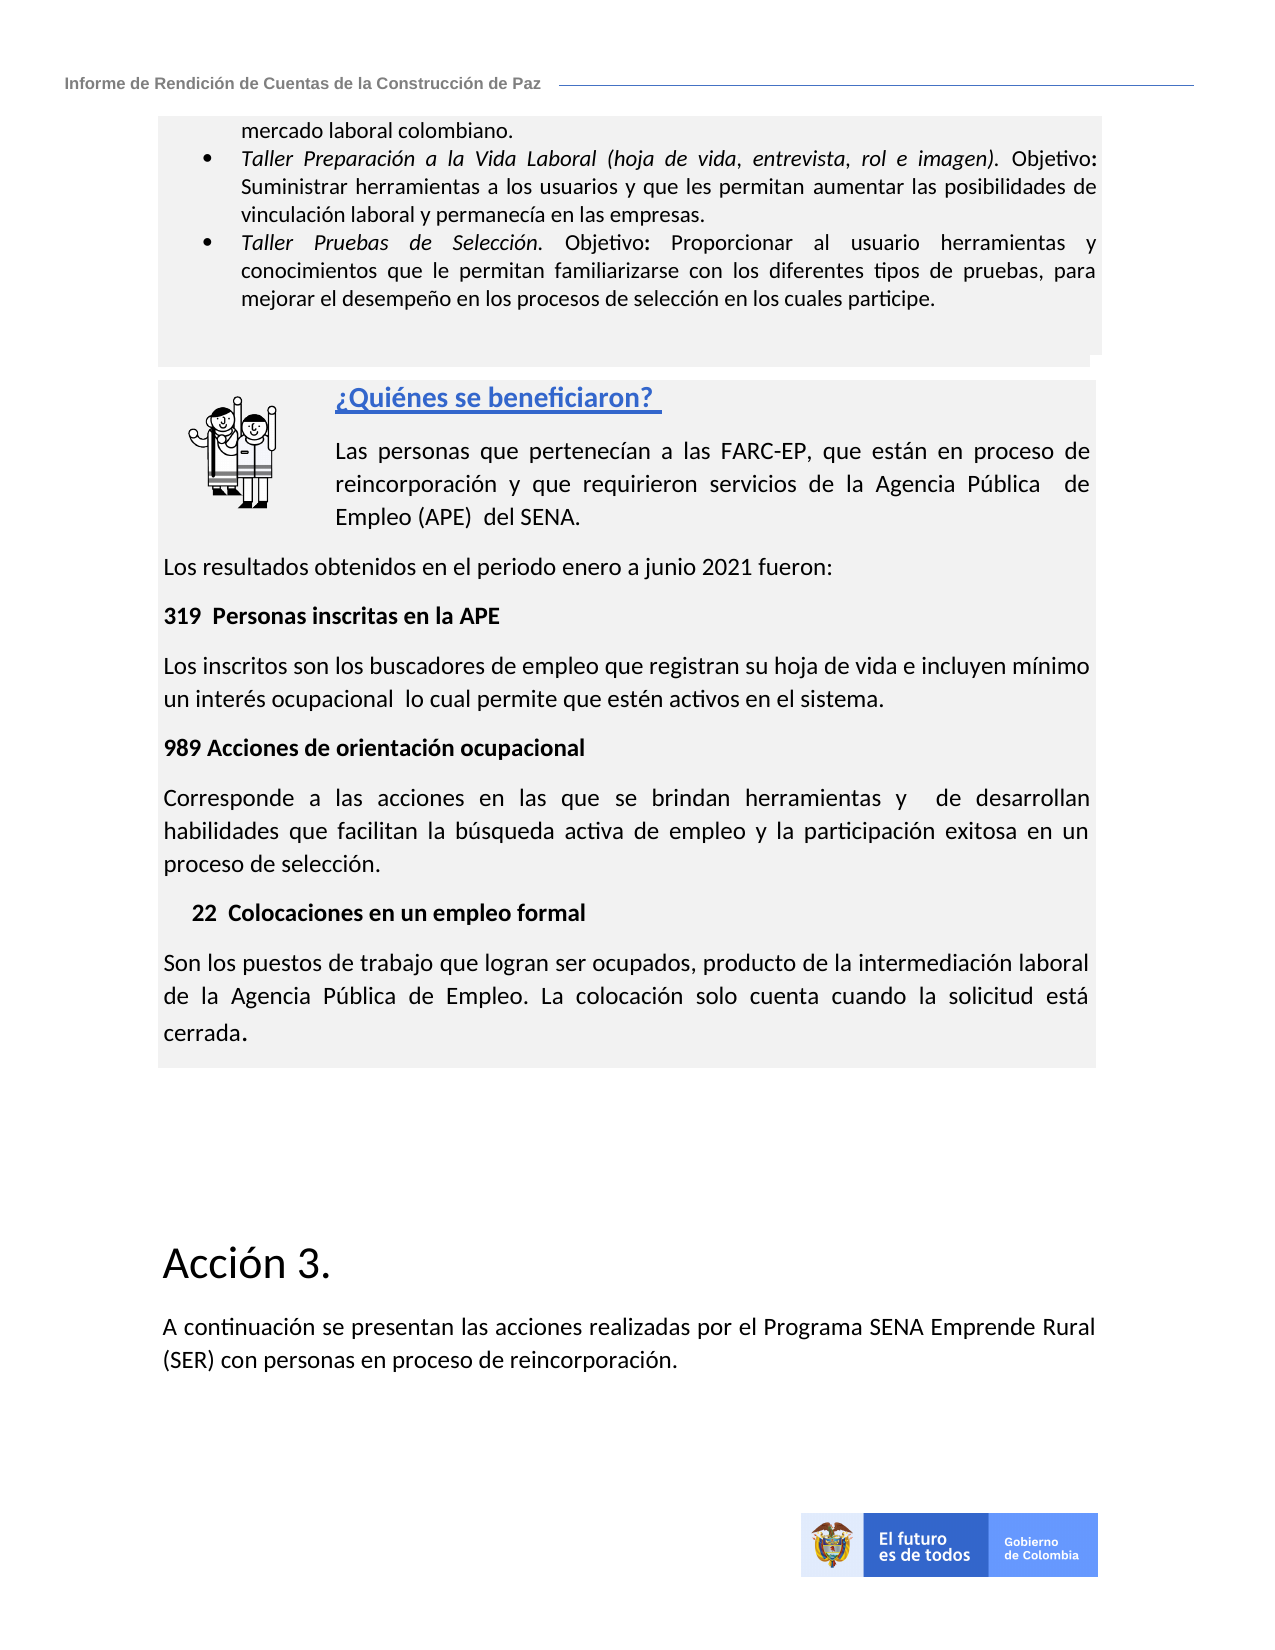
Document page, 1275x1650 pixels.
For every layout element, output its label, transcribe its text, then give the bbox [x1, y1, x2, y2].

text Acción 3. [162, 1234, 1098, 1290]
picture [801, 1513, 1098, 1577]
text A continuación se presentan las acciones realizadas por el Programa SENA Emprende Rural (SER) con personas en proceso de reincorporación. [162, 1311, 1098, 1374]
picture [164, 388, 317, 520]
table_cell ¿Quiénes se beneficiaron? Las personas que pertenecían a las FARC-EP, que están en proceso de reincorporación y que requirieron servicios de la Agencia Pública de Empleo (APE) del SENA. Los resultados obtenidos en el periodo enero a junio 2021 fueron: 319 Personas inscritas en la APE Los inscritos son los buscadores de empleo que registran su hoja de vida e incluyen mínimo un interés ocupacional lo cual permite que estén activos en el sistema. 989 Acciones de orientación ocupacional Corresponde a las acciones en las que se brindan herramientas y de desarrollan habilidades que facilitan la búsqueda activa de empleo y la participación exitosa en un proceso de selección. 22 Colocaciones en un empleo formal Son los puestos de trabajo que logran ser ocupados, producto de la intermediación laboral de la Agencia Pública de Empleo. La colocación solo cuenta cuando la solicitud está cerrada. [158, 380, 1096, 1068]
